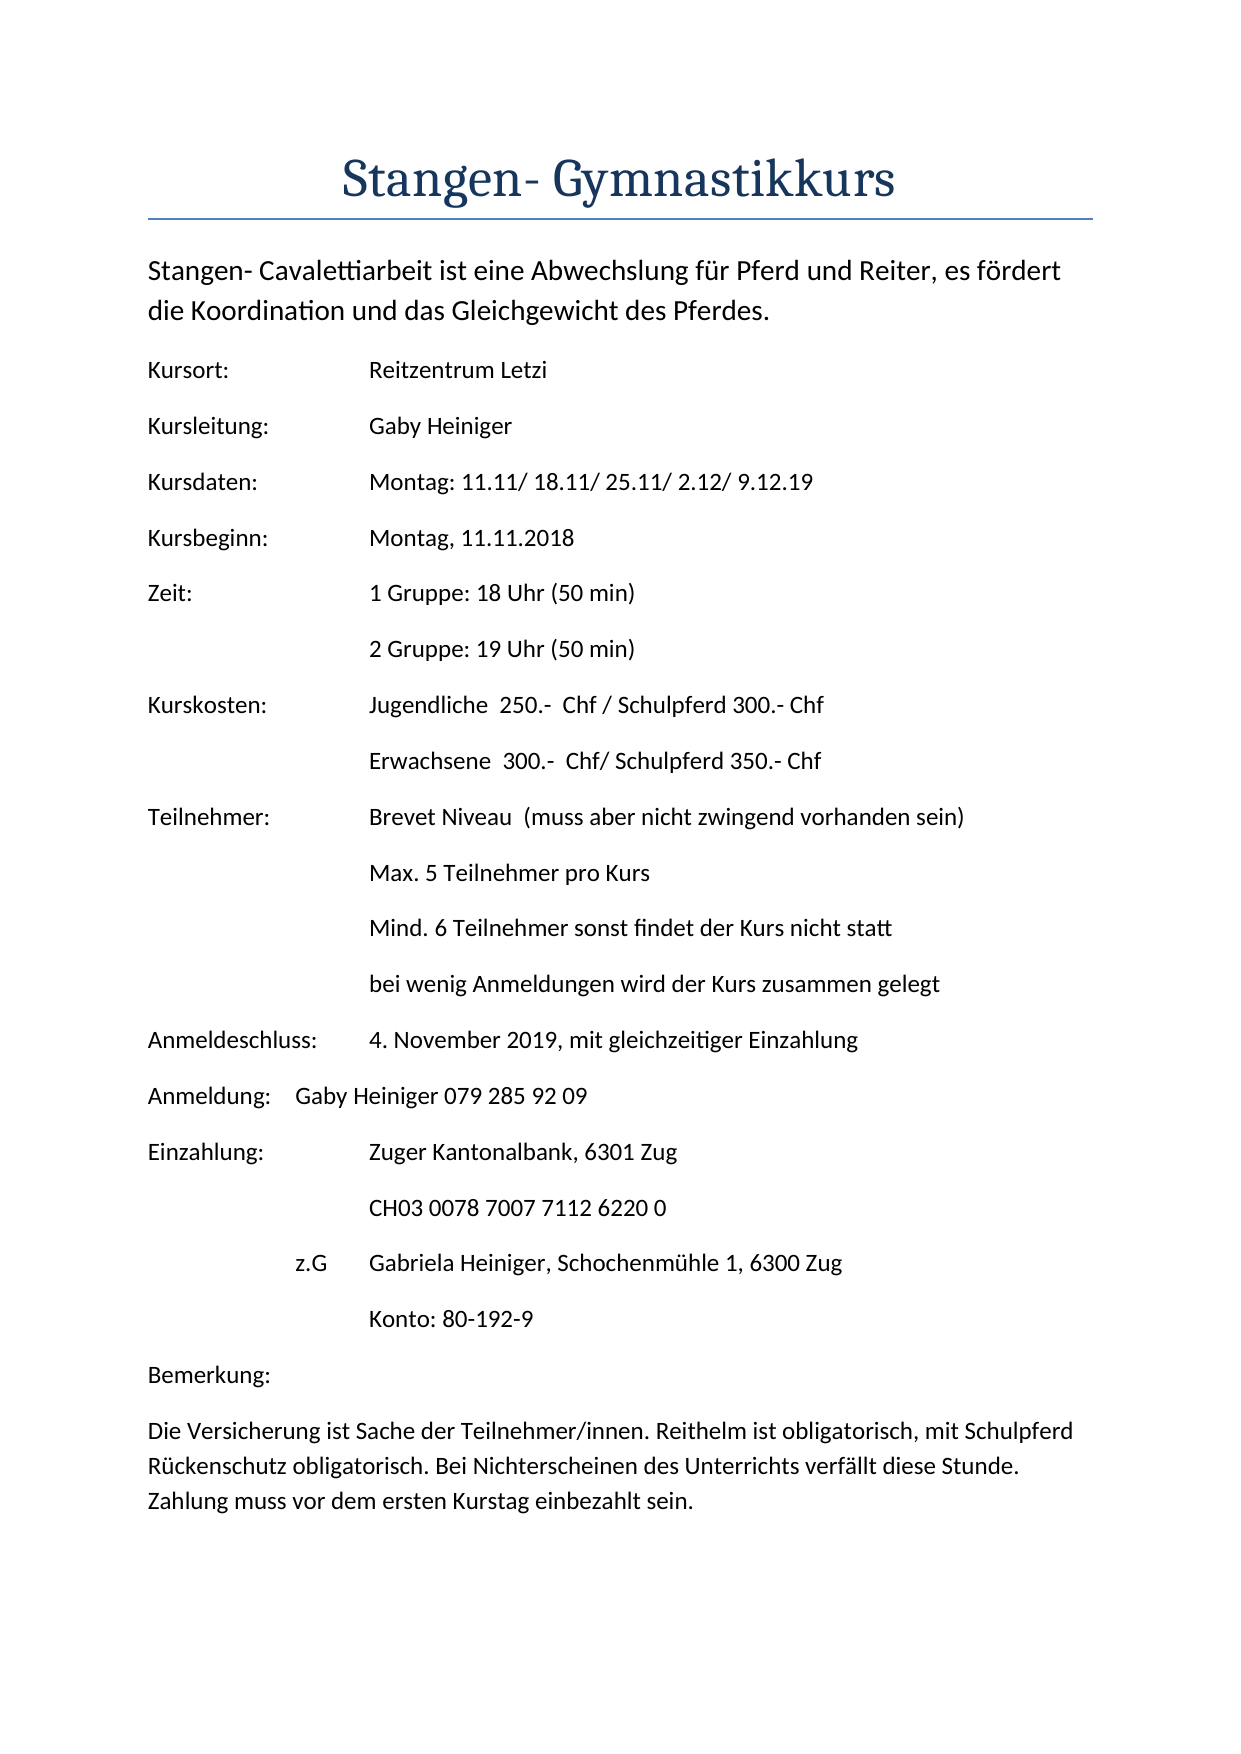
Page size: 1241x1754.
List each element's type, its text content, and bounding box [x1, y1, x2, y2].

text Mind. 6 Teilnehmer sonst findet der Kurs nicht statt [148, 913, 1093, 943]
text Kurskosten: Jugendliche 250.- Chf / Schulpferd 300.- Chf [148, 689, 1093, 720]
text z.G Gabriela Heiniger, Schochenmühle 1, 6300 Zug [148, 1248, 1093, 1278]
text Teilnehmer: Brevet Niveau (muss aber nicht zwingend vorhanden sein) [148, 801, 1093, 831]
text Die Versicherung ist Sache der Teilnehmer/innen. Reithelm ist obligatorisch, mit Schulpferd Rückenschutz obligatorisch. Bei Nichterscheinen des Unterrichts verfällt diese Stunde. Zahlung muss vor dem ersten Kurstag einbezahlt sein. [148, 1415, 1093, 1516]
text Kursdaten: Montag: 11.11/ 18.11/ 25.11/ 2.12/ 9.12.19 [148, 466, 1093, 496]
text Kursort: Reitzentrum Letzi [148, 354, 1093, 385]
text Max. 5 Teilnehmer pro Kurs [148, 857, 1093, 887]
text Erwachsene 300.- Chf/ Schulpferd 350.- Chf [148, 745, 1093, 776]
text Kursbeginn: Montag, 11.11.2018 [148, 522, 1093, 552]
text Einzahlung: Zuger Kantonalbank, 6301 Zug [148, 1136, 1093, 1166]
text CH03 0078 7007 7112 6220 0 [148, 1192, 1093, 1222]
text Stangen- Cavalettiarbeit ist eine Abwechslung für Pferd und Reiter, es fördert die Koordination und das Gleichgewicht des Pferdes. [148, 252, 1093, 328]
text Zeit: 1 Gruppe: 18 Uhr (50 min) [148, 578, 1093, 608]
text Anmeldung: Gaby Heiniger 079 285 92 09 [148, 1080, 1093, 1111]
text Konto: 80-192-9 [148, 1303, 1093, 1334]
text Bemerkung: [148, 1359, 1093, 1390]
text Kursleitung: Gaby Heiniger [148, 410, 1093, 441]
title Stangen- Gymnastikkurs [148, 148, 1093, 218]
text 2 Gruppe: 19 Uhr (50 min) [148, 633, 1093, 664]
text bei wenig Anmeldungen wird der Kurs zusammen gelegt [295, 968, 1093, 999]
text Anmeldeschluss: 4. November 2019, mit gleichzeitiger Einzahlung [148, 1024, 1093, 1055]
